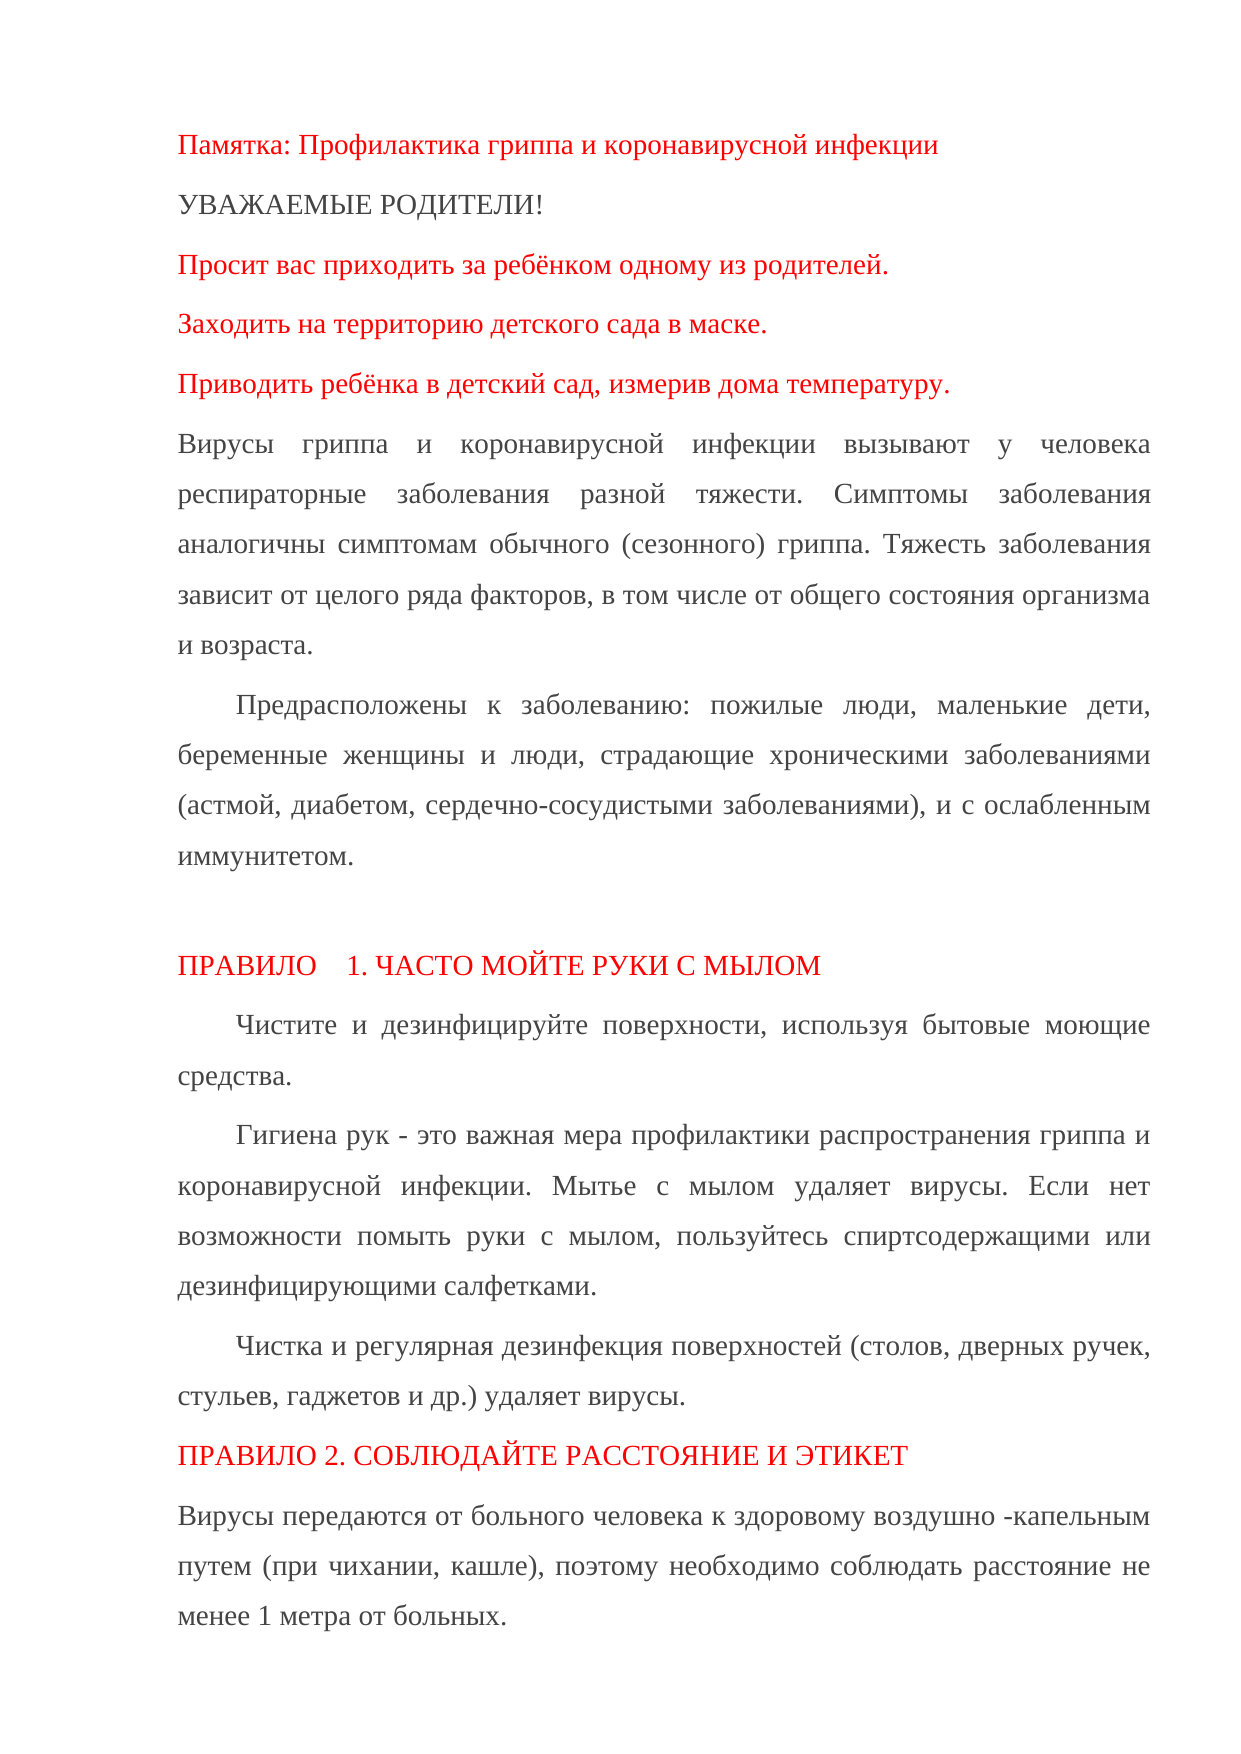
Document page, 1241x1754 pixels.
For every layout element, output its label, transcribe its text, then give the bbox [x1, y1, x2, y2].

text УВАЖАЕМЫЕ РОДИТЕЛИ! [177, 187, 1152, 221]
text Предрасположены к заболеванию: пожилые люди, маленькие дети, беременные женщины и люди, страдающие хроническими заболеваниями (астмой, диабетом, сердечно-сосудистыми заболеваниями), и с ослабленным иммунитетом. [177, 687, 1152, 871]
text Гигиена рук - это важная мера профилактики распространения гриппа и коронавирусной инфекции. Мытье с мылом удаляет вирусы. Если нет возможности помыть руки с мылом, пользуйтесь спиртсодержащими или дезинфицирующими салфетками. [177, 1117, 1152, 1302]
text ПРАВИЛО 1. ЧАСТО МОЙТЕ РУКИ С МЫЛОМ [177, 897, 1152, 981]
text Приводить ребёнка в детский сад, измерив дома температуру. [177, 366, 1152, 400]
text Просит вас приходить за ребёнком одному из родителей. [177, 247, 1152, 280]
text Заходить на территорию детского сада в маске. [177, 307, 1152, 340]
text ПРАВИЛО 2. СОБЛЮДАЙТЕ РАССТОЯНИЕ И ЭТИКЕТ [177, 1438, 1152, 1472]
text Вирусы гриппа и коронавирусной инфекции вызывают у человека респираторные заболевания разной тяжести. Симптомы заболевания аналогичны симптомам обычного (сезонного) гриппа. Тяжесть заболевания зависит от целого ряда факторов, в том числе от общего состояния организма и возраста. [177, 426, 1152, 661]
text Памятка: Профилактика гриппа и коронавирусной инфекции [177, 127, 1152, 161]
text Чистка и регулярная дезинфекция поверхностей (столов, дверных ручек, стульев, гаджетов и др.) удаляет вирусы. [177, 1328, 1152, 1412]
text Вирусы передаются от больного человека к здоровому воздушно -капельным путем (при чихании, кашле), поэтому необходимо соблюдать расстояние не менее 1 метра от больных. [177, 1498, 1152, 1632]
text Чистите и дезинфицируйте поверхности, используя бытовые моющие средства. [177, 1007, 1152, 1091]
